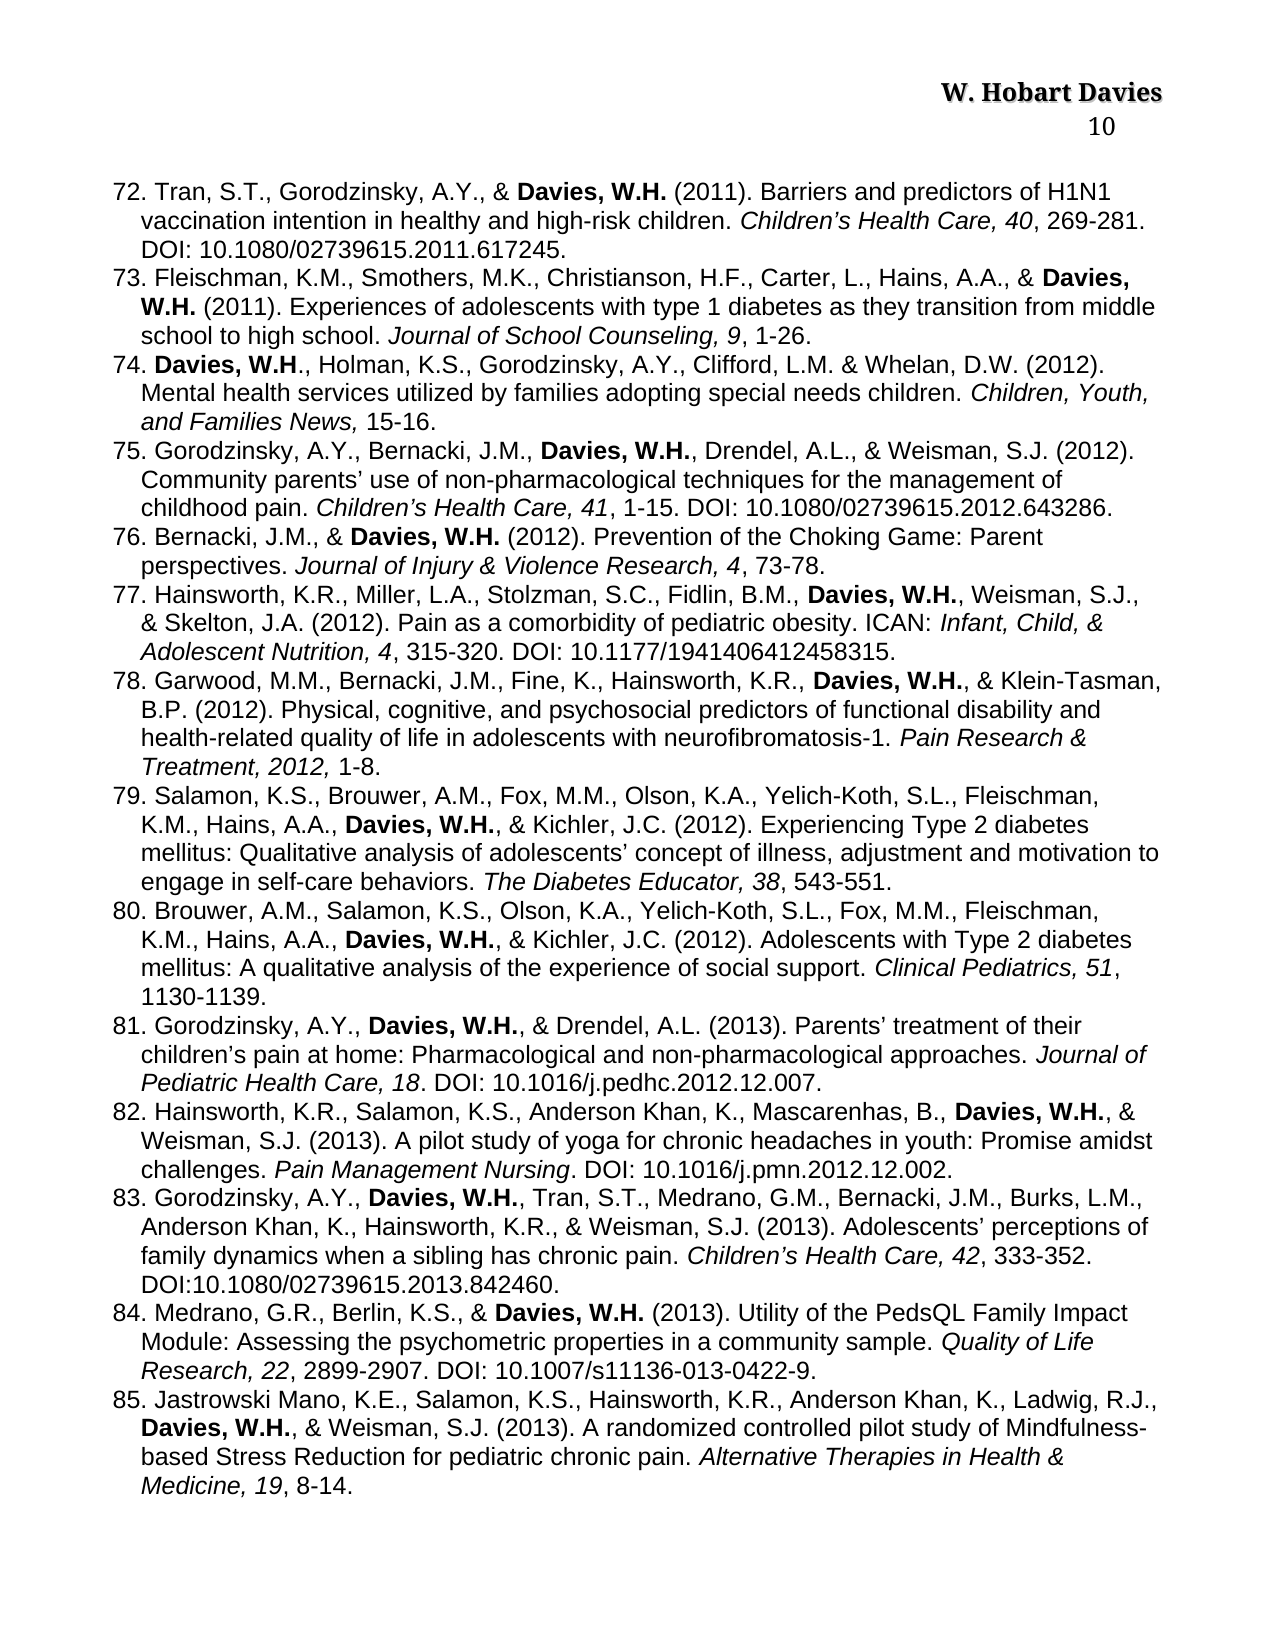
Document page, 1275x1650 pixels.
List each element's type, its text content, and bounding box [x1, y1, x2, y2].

text 73. Fleischman, K.M., Smothers, M.K., Christianson, H.F., Carter, L., Hains, A.A., & Davies, W.H. (2011). Experiences of adolescents with type 1 diabetes as they transition from middle school to high school. Journal of School Counseling, 9, 1-26. [112, 263, 1162, 350]
text 81. Gorodzinsky, A.Y., Davies, W.H., & Drendel, A.L. (2013). Parents’ treatment of their children’s pain at home: Pharmacological and non-pharmacological approaches. Journal of Pediatric Health Care, 18. DOI: 10.1016/j.pedhc.2012.12.007. [112, 1011, 1162, 1097]
text 85. Jastrowski Mano, K.E., Salamon, K.S., Hainsworth, K.R., Anderson Khan, K., Ladwig, R.J., Davies, W.H., & Weisman, S.J. (2013). A randomized controlled pilot study of Mindfulness-based Stress Reduction for pediatric chronic pain. Alternative Therapies in Health & Medicine, 19, 8-14. [112, 1385, 1162, 1500]
text 75. Gorodzinsky, A.Y., Bernacki, J.M., Davies, W.H., Drendel, A.L., & Weisman, S.J. (2012). Community parents’ use of non-pharmacological techniques for the management of childhood pain. Children’s Health Care, 41, 1-15. DOI: 10.1080/02739615.2012.643286. [112, 436, 1162, 522]
text 84. Medrano, G.R., Berlin, K.S., & Davies, W.H. (2013). Utility of the PedsQL Family Impact Module: Assessing the psychometric properties in a community sample. Quality of Life Research, 22, 2899-2907. DOI: 10.1007/s11136-013-0422-9. [112, 1298, 1162, 1385]
text 72. Tran, S.T., Gorodzinsky, A.Y., & Davies, W.H. (2011). Barriers and predictors of H1N1 vaccination intention in healthy and high-risk children. Children’s Health Care, 40, 269-281. DOI: 10.1080/02739615.2011.617245. [112, 177, 1162, 263]
text 77. Hainsworth, K.R., Miller, L.A., Stolzman, S.C., Fidlin, B.M., Davies, W.H., Weisman, S.J., & Skelton, J.A. (2012). Pain as a comorbidity of pediatric obesity. ICAN: Infant, Child, & Adolescent Nutrition, 4, 315-320. DOI: 10.1177/1941406412458315. [112, 580, 1162, 666]
text 79. Salamon, K.S., Brouwer, A.M., Fox, M.M., Olson, K.A., Yelich-Koth, S.L., Fleischman, K.M., Hains, A.A., Davies, W.H., & Kichler, J.C. (2012). Experiencing Type 2 diabetes mellitus: Qualitative analysis of adolescents’ concept of illness, adjustment and motivation to engage in self-care behaviors. The Diabetes Educator, 38, 543-551. [112, 781, 1162, 896]
text 83. Gorodzinsky, A.Y., Davies, W.H., Tran, S.T., Medrano, G.M., Bernacki, J.M., Burks, L.M., Anderson Khan, K., Hainsworth, K.R., & Weisman, S.J. (2013). Adolescents’ perceptions of family dynamics when a sibling has chronic pain. Children’s Health Care, 42, 333-352. DOI:10.1080/02739615.2013.842460. [112, 1183, 1162, 1298]
text 80. Brouwer, A.M., Salamon, K.S., Olson, K.A., Yelich-Koth, S.L., Fox, M.M., Fleischman, K.M., Hains, A.A., Davies, W.H., & Kichler, J.C. (2012). Adolescents with Type 2 diabetes mellitus: A qualitative analysis of the experience of social support. Clinical Pediatrics, 51, 1130-1139. [112, 896, 1162, 1011]
text 82. Hainsworth, K.R., Salamon, K.S., Anderson Khan, K., Mascarenhas, B., Davies, W.H., & Weisman, S.J. (2013). A pilot study of yoga for chronic headaches in youth: Promise amidst challenges. Pain Management Nursing. DOI: 10.1016/j.pmn.2012.12.002. [112, 1097, 1162, 1183]
text 74. Davies, W.H., Holman, K.S., Gorodzinsky, A.Y., Clifford, L.M. & Whelan, D.W. (2012). Mental health services utilized by families adopting special needs children. Children, Youth, and Families News, 15-16. [112, 350, 1162, 436]
text 78. Garwood, M.M., Bernacki, J.M., Fine, K., Hainsworth, K.R., Davies, W.H., & Klein-Tasman, B.P. (2012). Physical, cognitive, and psychosocial predictors of functional disability and health-related quality of life in adolescents with neurofibromatosis-1. Pain Research & Treatment, 2012, 1-8. [112, 666, 1162, 781]
text 76. Bernacki, J.M., & Davies, W.H. (2012). Prevention of the Choking Game: Parent perspectives. Journal of Injury & Violence Research, 4, 73-78. [112, 522, 1162, 580]
